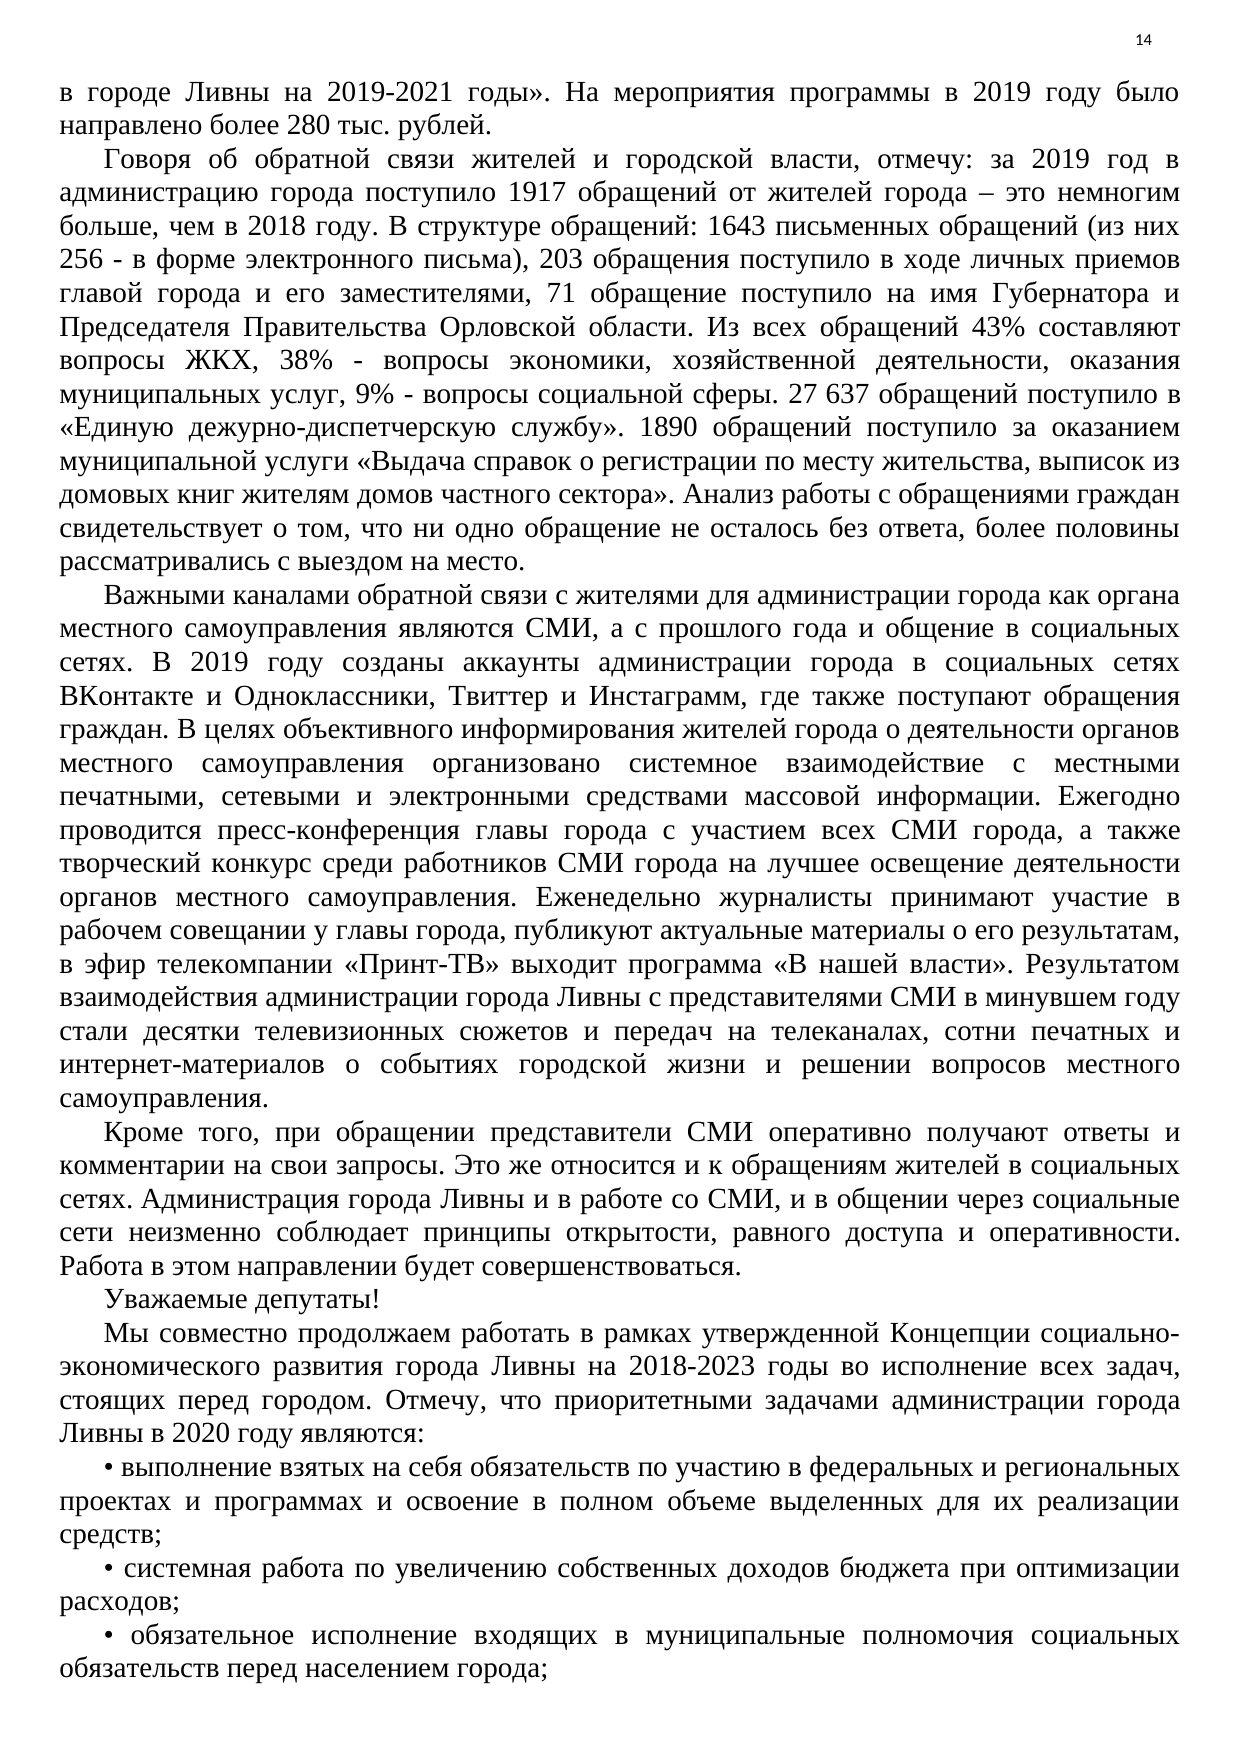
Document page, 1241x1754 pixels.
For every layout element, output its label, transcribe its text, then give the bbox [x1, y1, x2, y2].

text Говоря об обратной связи жителей и городской власти, отмечу: за 2019 год в администрацию города поступило 1917 обращений от жителей города – это немногим больше, чем в 2018 году. В структуре обращений: 1643 письменных обращений (из них 256 - в форме электронного письма), 203 обращения поступило в ходе личных приемов главой города и его заместителями, 71 обращение поступило на имя Губернатора и Председателя Правительства Орловской области. Из всех обращений 43% составляют вопросы ЖКХ, 38% - вопросы экономики, хозяйственной деятельности, оказания муниципальных услуг, 9% - вопросы социальной сферы. 27 637 обращений поступило в «Единую дежурно-диспетчерскую службу». 1890 обращений поступило за оказанием муниципальной услуги «Выдача справок о регистрации по месту жительства, выписок из домовых книг жителям домов частного сектора». Анализ работы с обращениями граждан свидетельствует о том, что ни одно обращение не осталось без ответа, более половины рассматривались с выездом на место. [59, 141, 1181, 577]
text • выполнение взятых на себя обязательств по участию в федеральных и региональных проектах и программах и освоение в полном объеме выделенных для их реализации средств; [59, 1449, 1181, 1550]
text Важными каналами обратной связи с жителями для администрации города как органа местного самоуправления являются СМИ, а с прошлого года и общение в социальных сетях. В 2019 году созданы аккаунты администрации города в социальных сетях ВКонтакте и Одноклассники, Твиттер и Инстаграмм, где также поступают обращения граждан. В целях объективного информирования жителей города о деятельности органов местного самоуправления организовано системное взаимодействие с местными печатными, сетевыми и электронными средствами массовой информации. Ежегодно проводится пресс-конференция главы города с участием всех СМИ города, а также творческий конкурс среди работников СМИ города на лучшее освещение деятельности органов местного самоуправления. Еженедельно журналисты принимают участие в рабочем совещании у главы города, публикуют актуальные материалы о его результатам, в эфир телекомпании «Принт-ТВ» выходит программа «В нашей власти». Результатом взаимодействия администрации города Ливны с представителями СМИ в минувшем году стали десятки телевизионных сюжетов и передач на телеканалах, сотни печатных и интернет-материалов о событиях городской жизни и решении вопросов местного самоуправления. [59, 577, 1181, 1114]
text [59, 74, 1181, 141]
text Кроме того, при обращении представители СМИ оперативно получают ответы и комментарии на свои запросы. Это же относится и к обращениям жителей в социальных сетях. Администрация города Ливны и в работе со СМИ, и в общении через социальные сети неизменно соблюдает принципы открытости, равного доступа и оперативности. Работа в этом направлении будет совершенствоваться. [59, 1114, 1181, 1281]
text • системная работа по увеличению собственных доходов бюджета при оптимизации расходов; [59, 1550, 1181, 1617]
text Уважаемые депутаты! [59, 1281, 1181, 1315]
text Мы совместно продолжаем работать в рамках утвержденной Концепции социально-экономического развития города Ливны на 2018-2023 годы во исполнение всех задач, стоящих перед городом. Отмечу, что приоритетными задачами администрации города Ливны в 2020 году являются: [59, 1315, 1181, 1449]
text • обязательное исполнение входящих в муниципальные полномочия социальных обязательств перед населением города; [59, 1617, 1181, 1684]
